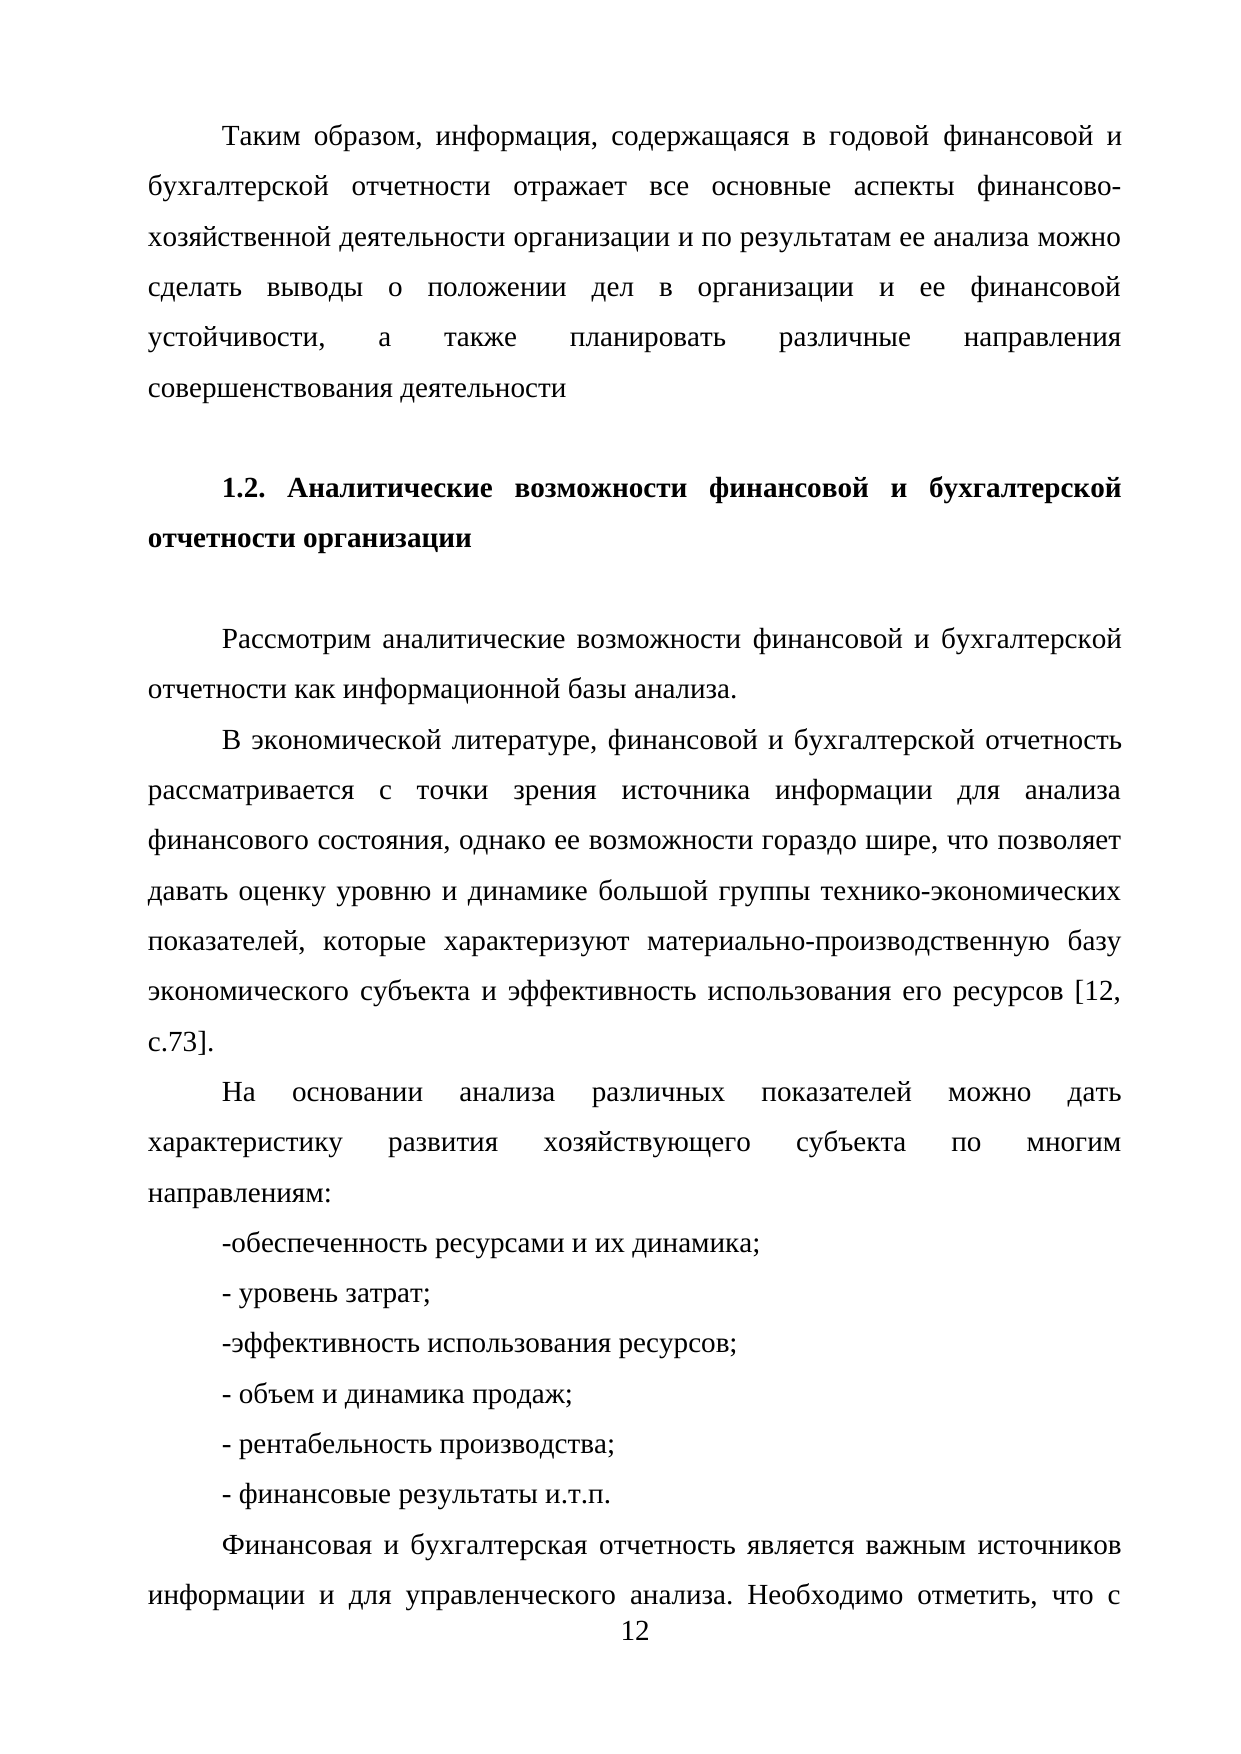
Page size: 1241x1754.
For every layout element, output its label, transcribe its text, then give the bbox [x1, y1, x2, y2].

text -эффективность использования ресурсов; [148, 1326, 1122, 1359]
text Рассмотрим аналитические возможности финансовой и бухгалтерской отчетности как информационной базы анализа. [148, 621, 1122, 705]
text -обеспеченность ресурсами и их динамика; [148, 1225, 1122, 1258]
text - объем и динамика продаж; [148, 1376, 1122, 1409]
text На основании анализа различных показателей можно дать характеристику развития хозяйствующего субъекта по многим направлениям: [148, 1074, 1122, 1208]
text Таким образом, информация, содержащаяся в годовой финансовой и бухгалтерской отчетности отражает все основные аспекты финансово-хозяйственной деятельности организации и по результатам ее анализа можно сделать выводы о положении дел в организации и ее финансовой устойчивости, а также планировать различные направления совершенствования деятельности [148, 118, 1122, 403]
text - финансовые результаты и.т.п. [148, 1477, 1122, 1510]
text - уровень затрат; [148, 1275, 1122, 1309]
text В экономической литературе, финансовой и бухгалтерской отчетность рассматривается с точки зрения источника информации для анализа финансового состояния, однако ее возможности гораздо шире, что позволяет давать оценку уровню и динамике большой группы технико-экономических показателей, которые характеризуют материально-производственную базу экономического субъекта и эффективность использования его ресурсов [12, с.73]. [148, 722, 1122, 1057]
text - рентабельность производства; [148, 1426, 1122, 1460]
text 1.2. Аналитические возможности финансовой и бухгалтерской отчетности организации [148, 470, 1122, 554]
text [148, 1527, 1122, 1611]
